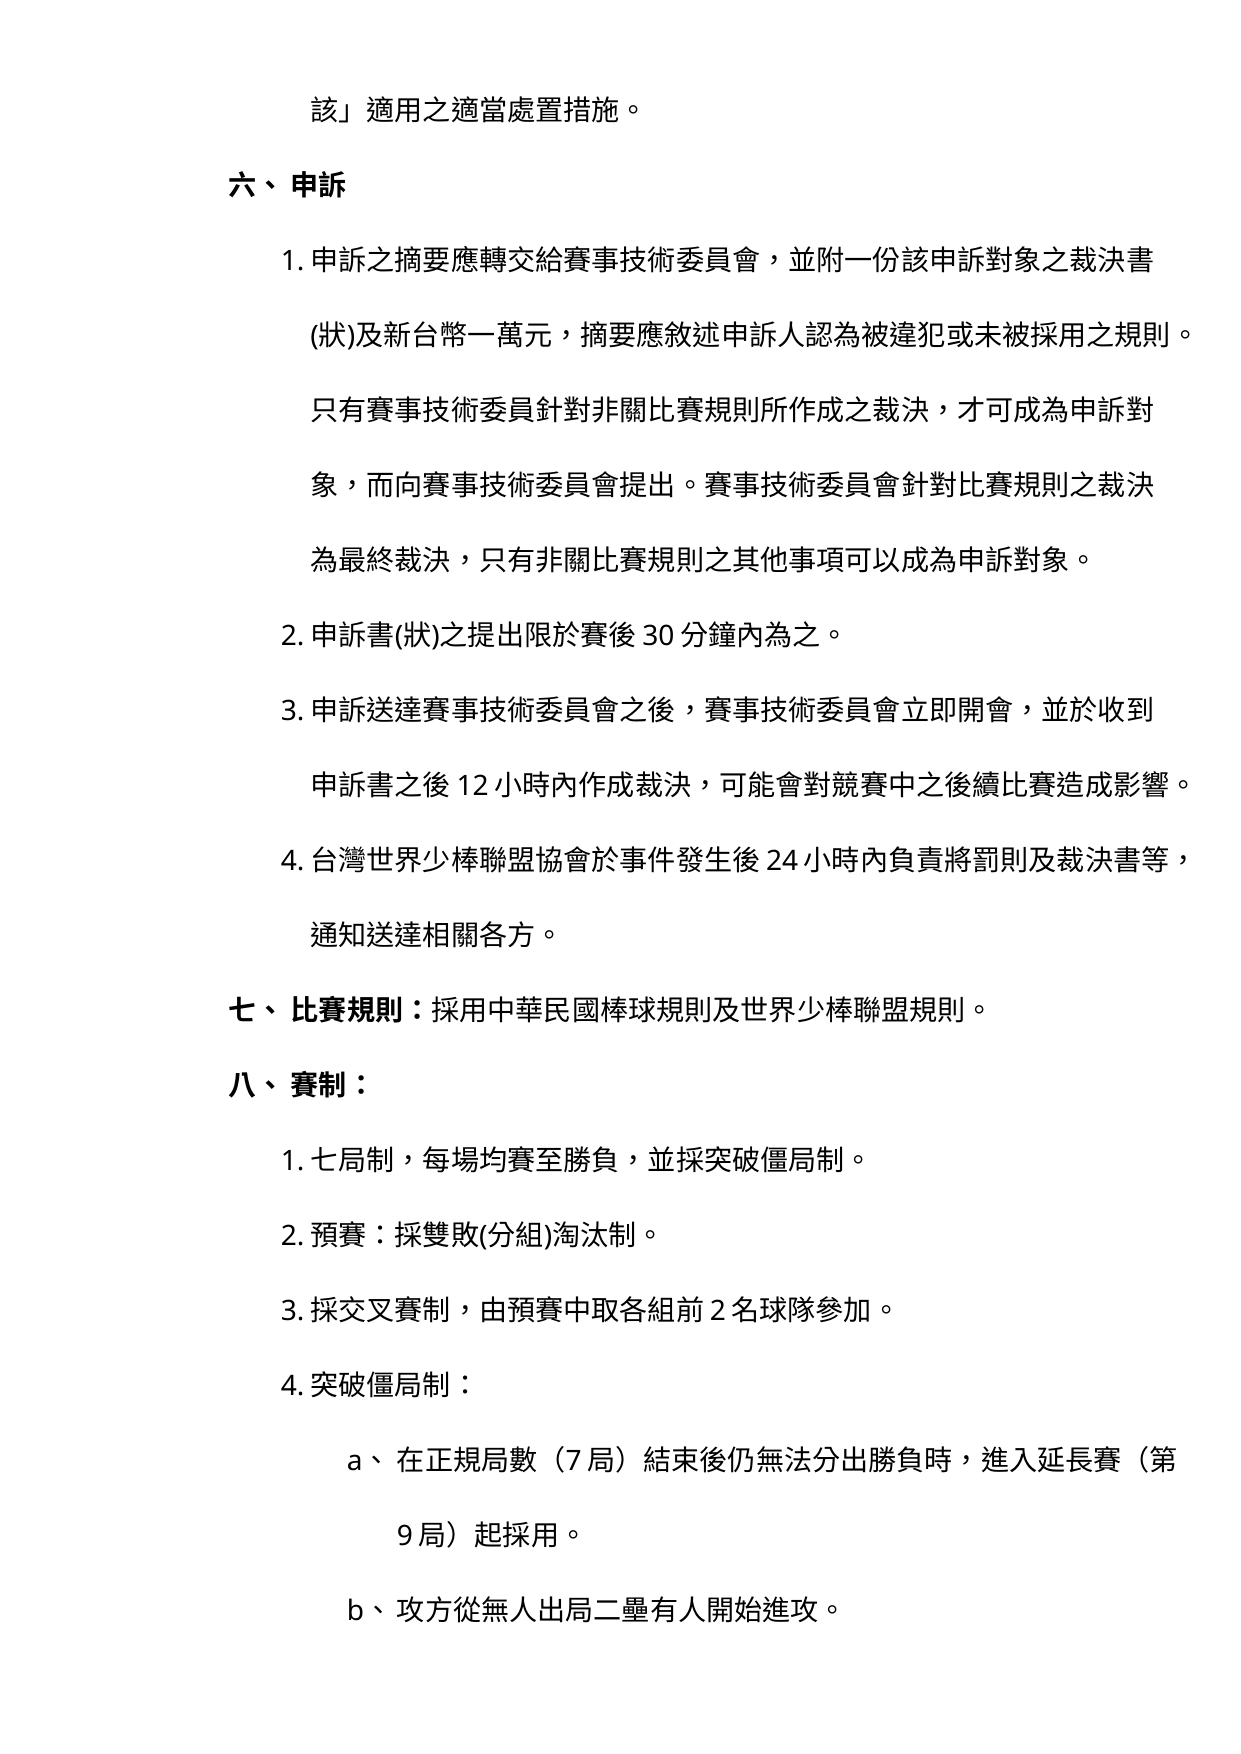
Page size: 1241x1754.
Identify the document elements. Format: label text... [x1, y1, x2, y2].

list 申訴送達賽事技術委員會之後，賽事技術委員會立即開會，並於收到申訴書之後12小時內作成裁決，可能會對競賽中之後續比賽造成影響。 [281, 671, 1181, 821]
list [281, 71, 1181, 146]
list 採交叉賽制，由預賽中取各組前2名球隊參加。 [281, 1271, 1181, 1346]
list 賽制： [228, 1046, 1181, 1121]
list 申訴書(狀)之提出限於賽後30分鐘內為之。 [281, 596, 1181, 671]
list 在正規局數（7局）結束後仍無法分出勝負時，進入延長賽（第9局）起採用。 [347, 1421, 1181, 1571]
list 申訴 [228, 146, 1181, 221]
list 預賽：採雙敗(分組)淘汰制。 [281, 1196, 1181, 1271]
list 比賽規則：採用中華民國棒球規則及世界少棒聯盟規則。 [228, 971, 1181, 1046]
list 突破僵局制： [281, 1346, 1181, 1421]
list 申訴之摘要應轉交給賽事技術委員會，並附一份該申訴對象之裁決書(狀)及新台幣一萬元，摘要應敘述申訴人認為被違犯或未被採用之規則。只有賽事技術委員針對非關比賽規則所作成之裁決，才可成為申訴對象，而向賽事技術委員會提出。賽事技術委員會針對比賽規則之裁決為最終裁決，只有非關比賽規則之其他事項可以成為申訴對象。 [281, 221, 1181, 596]
list 七局制，每場均賽至勝負，並採突破僵局制。 [281, 1121, 1181, 1196]
list 攻方從無人出局二壘有人開始進攻。 [347, 1571, 1181, 1646]
list 台灣世界少棒聯盟協會於事件發生後24小時內負責將罰則及裁決書等，通知送達相關各方。 [281, 821, 1181, 971]
